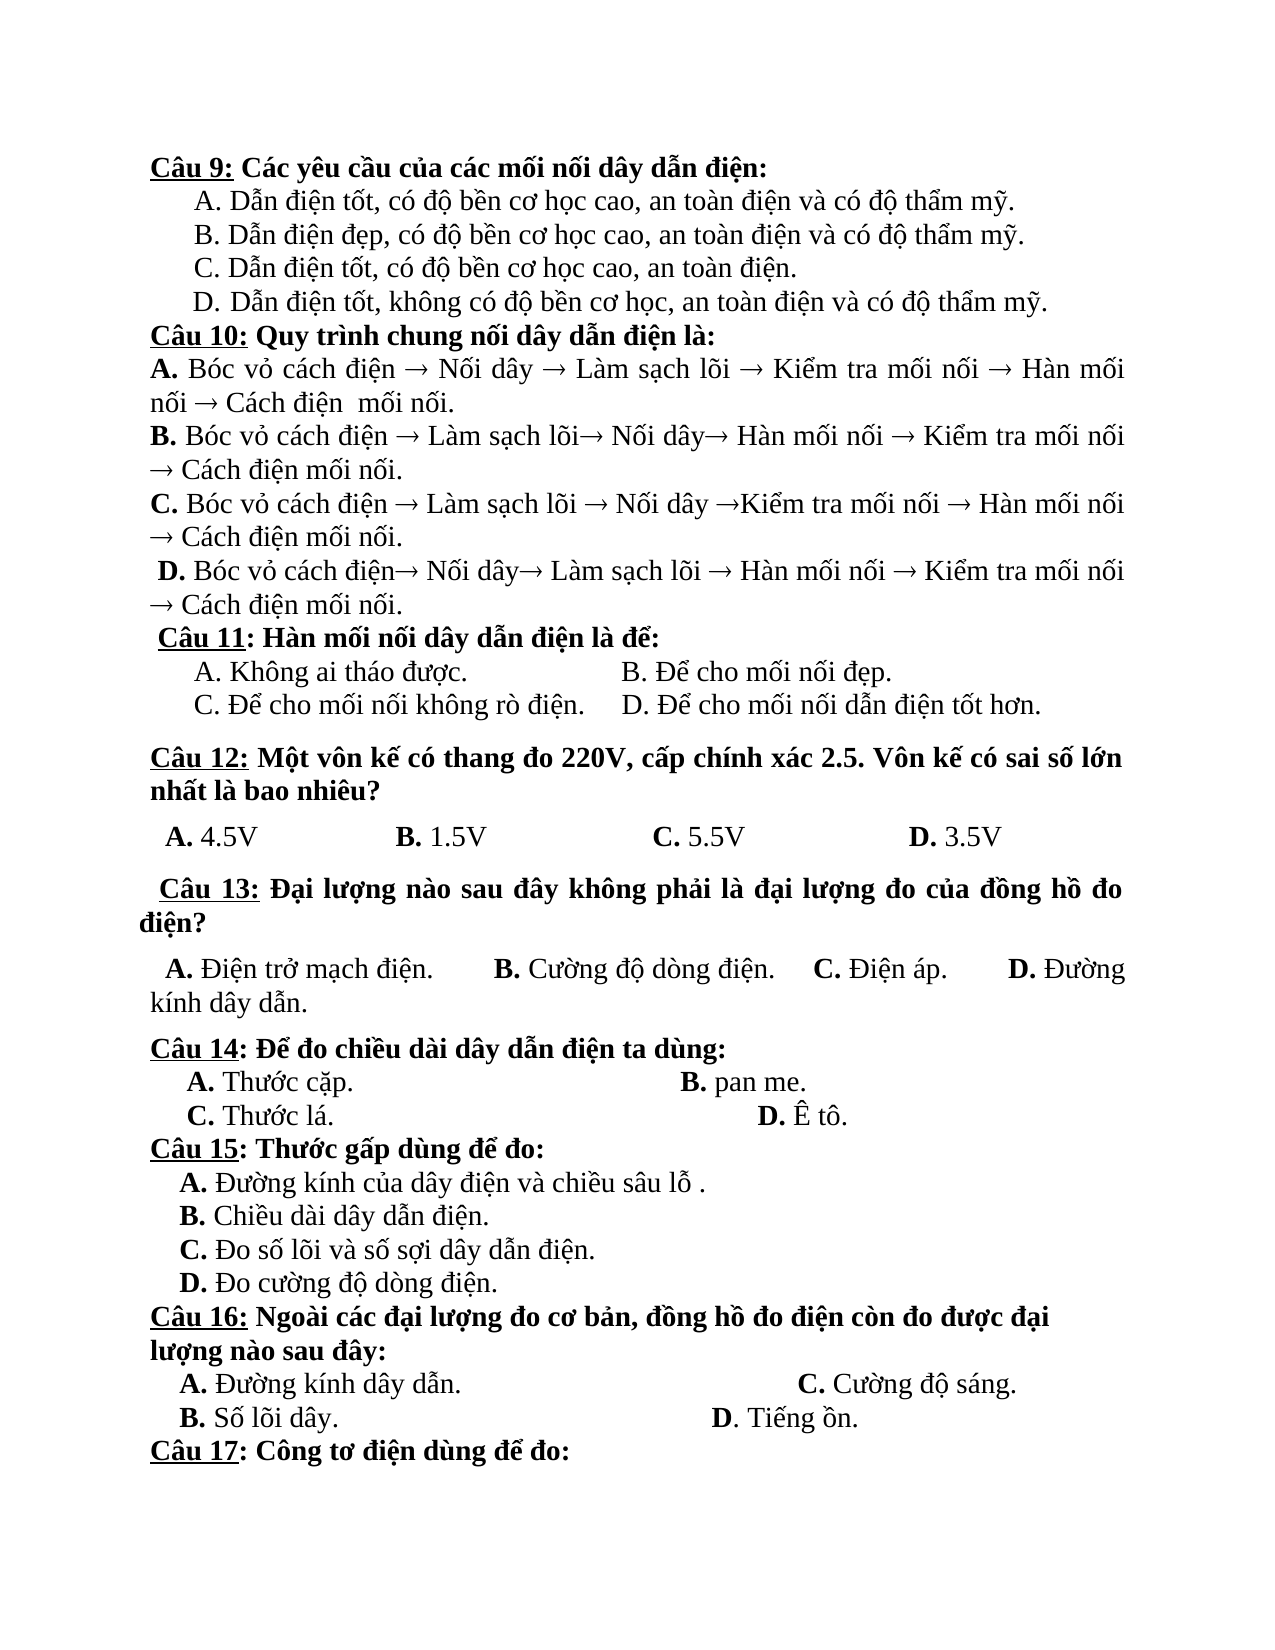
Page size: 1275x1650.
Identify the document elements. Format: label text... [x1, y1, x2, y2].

list Dẫn điện tốt, không có độ bền cơ học, an toàn điện và có độ thẩm mỹ. [192, 284, 1125, 318]
text C. Thước lá. D. Ê tô. [150, 1098, 1125, 1131]
text C. Dẫn điện tốt, có độ bền cơ học cao, an toàn điện. [150, 251, 1125, 284]
text Câu 10: Quy trình chung nối dây dẫn điện là: [150, 318, 1125, 351]
text Câu 13: Đại lượng nào sau đây không phải là đại lượng đo của đồng hồ đo điện? [139, 872, 1125, 939]
text A. Đường kính của dây điện và chiều sâu lỗ . [150, 1165, 1125, 1198]
text A. Điện trở mạch điện. B. Cường độ dòng điện. C. Điện áp. D. Đường kính dây dẫn. [150, 951, 1125, 1018]
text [150, 1299, 1125, 1467]
text A. Không ai tháo được. B. Để cho mối nối đẹp. [150, 654, 1125, 687]
text A. Bóc vỏ cách điện Nối dây Làm sạch lõi Kiểm tra mối nối Hàn mối nối Cách điện mối nối. [150, 351, 1125, 418]
text B. Chiều dài dây dẫn điện. [150, 1198, 1125, 1232]
text D. Đo cường độ dòng điện. [150, 1266, 1125, 1299]
text C. Đo số lõi và số sợi dây dẫn điện. [150, 1232, 1125, 1266]
text Câu 14: Để đo chiều dài dây dẫn điện ta dùng: [150, 1031, 1125, 1064]
text B. Dẫn điện đẹp, có độ bền cơ học cao, an toàn điện và có độ thẩm mỹ. [150, 217, 1125, 251]
text C. Để cho mối nối không rò điện. D. Để cho mối nối dẫn điện tốt hơn. [150, 687, 1125, 721]
text C. Bóc vỏ cách điện Làm sạch lõi Nối dây Kiểm tra mối nối Hàn mối nối Cách điện mối nối. [150, 486, 1125, 553]
text B. Bóc vỏ cách điện Làm sạch lõi Nối dây Hàn mối nối Kiểm tra mối nối Cách điện mối nối. [150, 418, 1125, 486]
text Câu 11: Hàn mối nối dây dẫn điện là để: [150, 620, 1125, 654]
text A. Thước cặp. B. pan me. [150, 1064, 1125, 1098]
text Câu 15: Thước gấp dùng để đo: [150, 1131, 1125, 1165]
text Câu 9: Các yêu cầu của các mối nối dây dẫn điện: [150, 150, 1125, 183]
text A. Dẫn điện tốt, có độ bền cơ học cao, an toàn điện và có độ thẩm mỹ. [150, 183, 1125, 217]
text D. Bóc vỏ cách điện Nối dây Làm sạch lõi Hàn mối nối Kiểm tra mối nối Cách điện mối nối. [150, 553, 1125, 620]
text A. 4.5V B. 1.5V C. 5.5V D. 3.5V [150, 819, 1125, 853]
text Câu 12: Một vôn kế có thang đo 220V, cấp chính xác 2.5. Vôn kế có sai số lớn nhất là bao nhiêu? [150, 740, 1125, 807]
